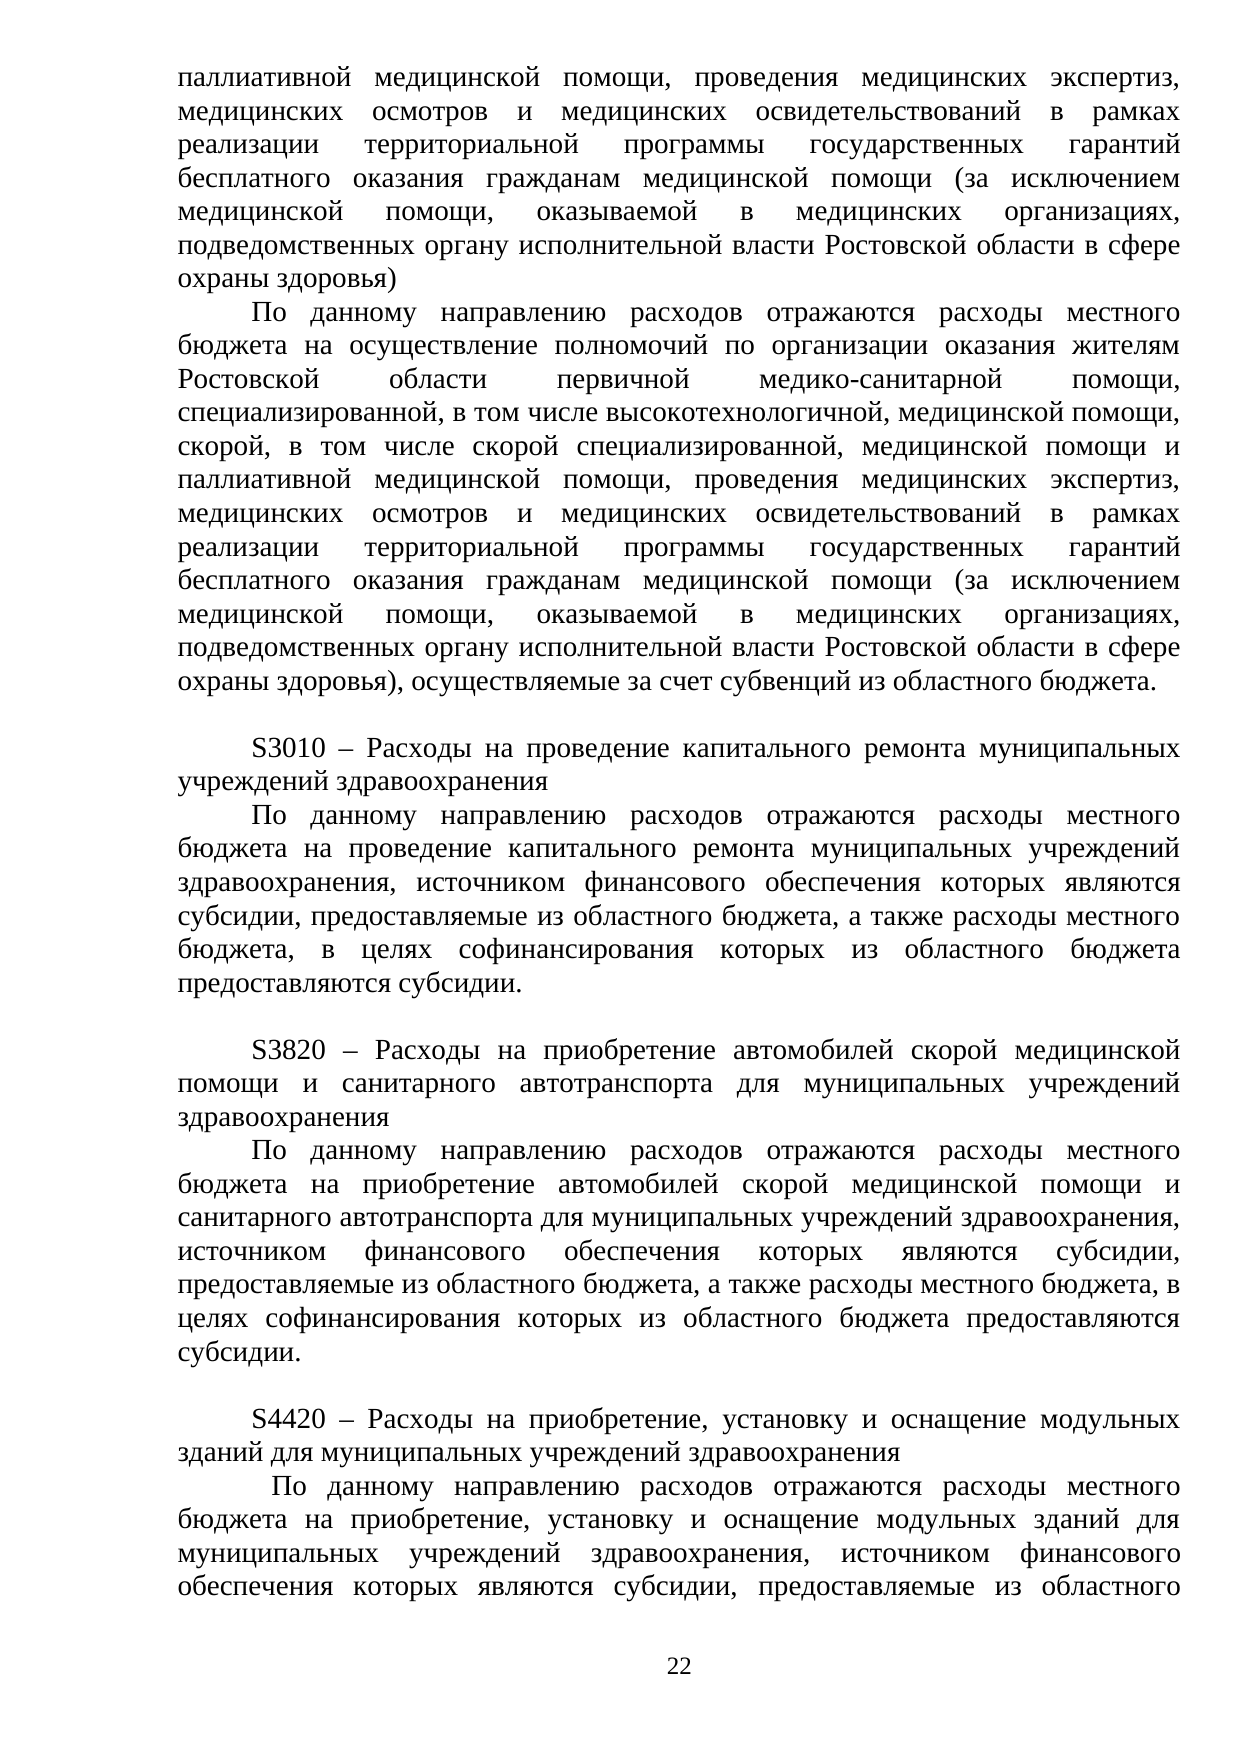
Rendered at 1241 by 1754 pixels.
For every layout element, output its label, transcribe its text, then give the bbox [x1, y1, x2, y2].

text S4420 – Расходы на приобретение, установку и оснащение модульных зданий для муниципальных учреждений здравоохранения [177, 1401, 1181, 1468]
text По данному направлению расходов отражаются расходы местного бюджета на проведение капитального ремонта муниципальных учреждений здравоохранения, источником финансового обеспечения которых являются субсидии, предоставляемые из областного бюджета, а также расходы местного бюджета, в целях софинансирования которых из областного бюджета предоставляются субсидии. [177, 797, 1181, 998]
text По данному направлению расходов отражаются расходы местного бюджета на приобретение автомобилей скорой медицинской помощи и санитарного автотранспорта для муниципальных учреждений здравоохранения, источником финансового обеспечения которых являются субсидии, предоставляемые из областного бюджета, а также расходы местного бюджета, в целях софинансирования которых из областного бюджета предоставляются субсидии. [177, 1132, 1181, 1367]
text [177, 1468, 1181, 1602]
text S3010 – Расходы на проведение капитального ремонта муниципальных учреждений здравоохранения [177, 730, 1181, 797]
text По данному направлению расходов отражаются расходы местного бюджета на осуществление полномочий по организации оказания жителям Ростовской области первичной медико-санитарной помощи, специализированной, в том числе высокотехнологичной, медицинской помощи, скорой, в том числе скорой специализированной, медицинской помощи и паллиативной медицинской помощи, проведения медицинских экспертиз, медицинских осмотров и медицинских освидетельствований в рамках реализации территориальной программы государственных гарантий бесплатного оказания гражданам медицинской помощи (за исключением медицинской помощи, оказываемой в медицинских организациях, подведомственных органу исполнительной власти Ростовской области в сфере охраны здоровья), осуществляемые за счет субвенций из областного бюджета. [177, 294, 1181, 696]
text S3820 – Расходы на приобретение автомобилей скорой медицинской помощи и санитарного автотранспорта для муниципальных учреждений здравоохранения [177, 1032, 1181, 1132]
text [177, 59, 1181, 294]
